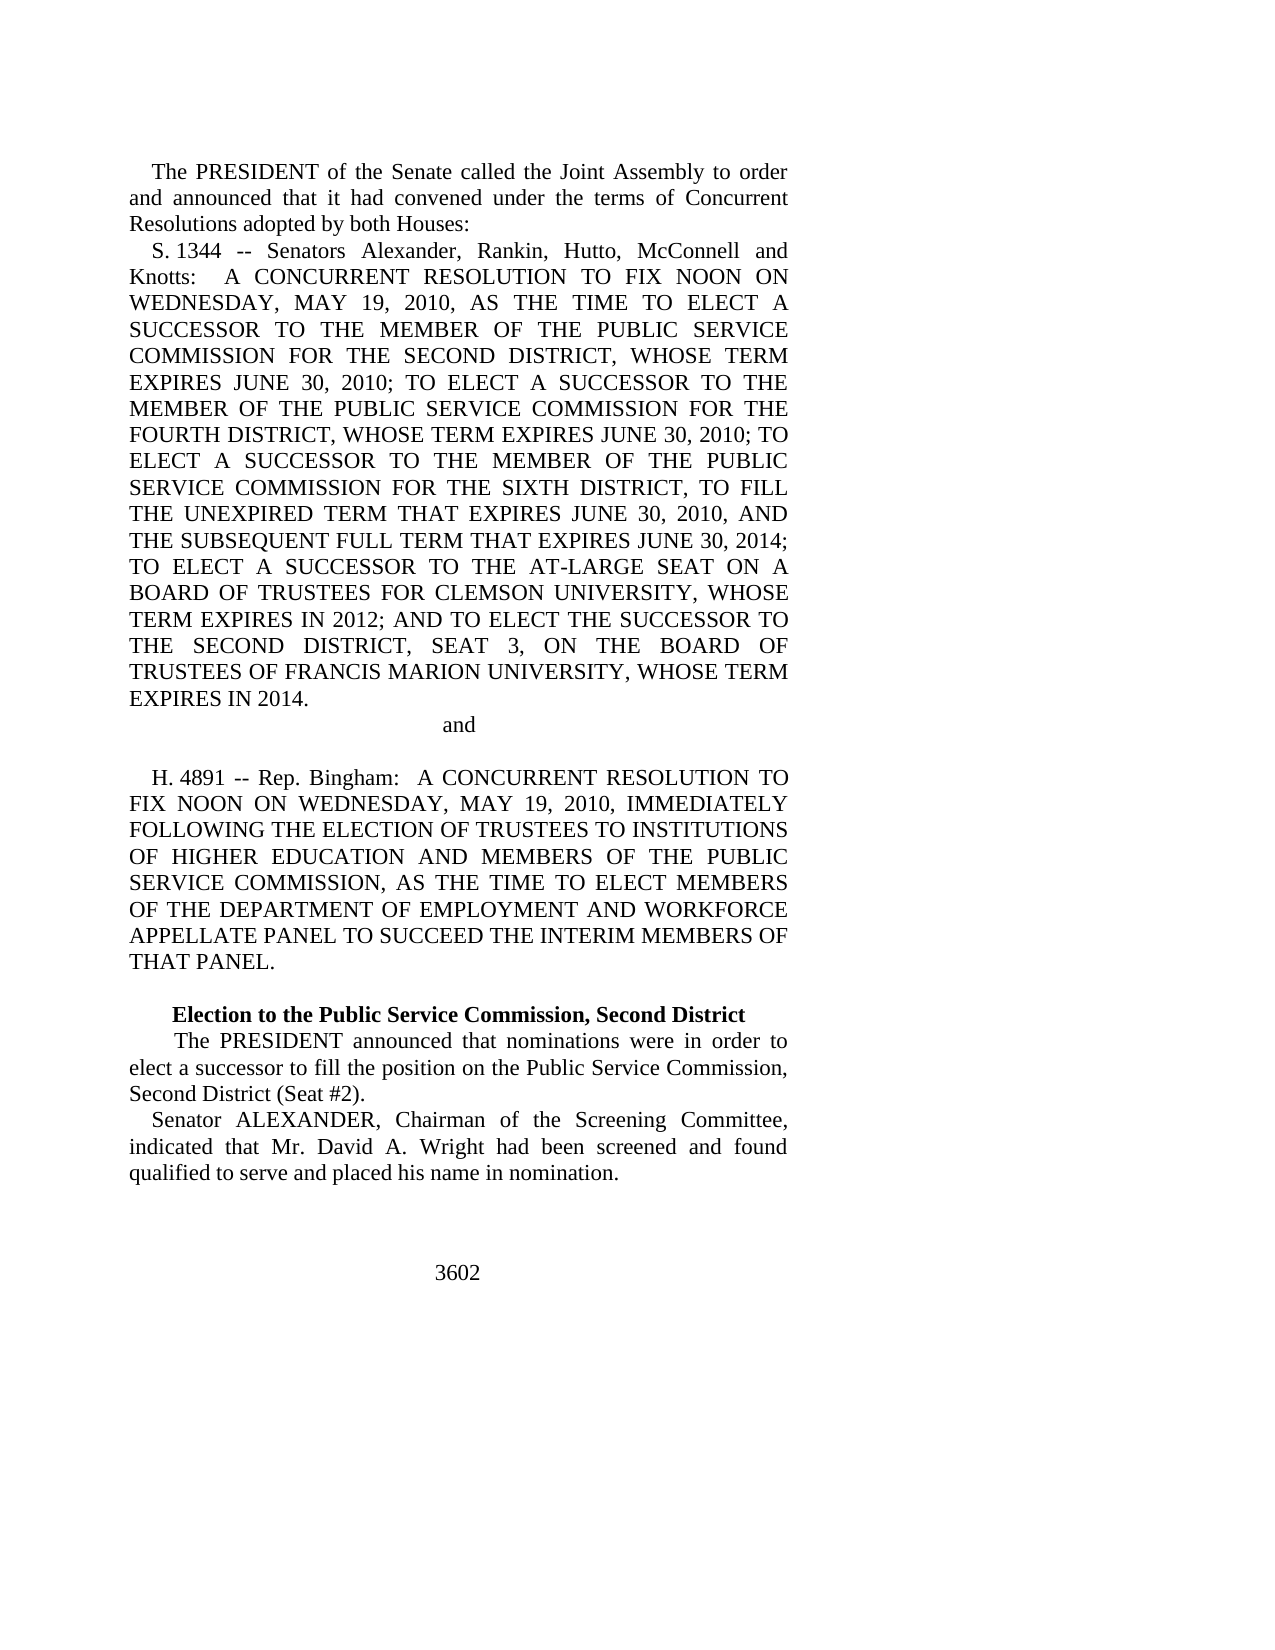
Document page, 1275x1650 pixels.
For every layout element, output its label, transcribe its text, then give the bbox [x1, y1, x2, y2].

text and [129, 711, 789, 737]
text The PRESIDENT announced that nominations were in order to elect a successor to fill the position on the Public Service Commission, Second District (Seat #2). [129, 1027, 789, 1106]
text S. 1344 -- Senators Alexander, Rankin, Hutto, McConnell and Knotts: A CONCURRENT RESOLUTION TO FIX NOON ON WEDNESDAY, MAY 19, 2010, AS THE TIME TO ELECT A SUCCESSOR TO THE MEMBER OF THE PUBLIC SERVICE COMMISSION FOR THE SECOND DISTRICT, WHOSE TERM EXPIRES JUNE 30, 2010; TO ELECT A SUCCESSOR TO THE MEMBER OF THE PUBLIC SERVICE COMMISSION FOR THE FOURTH DISTRICT, WHOSE TERM EXPIRES JUNE 30, 2010; TO ELECT A SUCCESSOR TO THE MEMBER OF THE PUBLIC SERVICE COMMISSION FOR THE SIXTH DISTRICT, TO FILL THE UNEXPIRED TERM THAT EXPIRES JUNE 30, 2010, AND THE SUBSEQUENT FULL TERM THAT EXPIRES JUNE 30, 2014; TO ELECT A SUCCESSOR TO THE AT-LARGE SEAT ON A BOARD OF TRUSTEES FOR CLEMSON UNIVERSITY, WHOSE TERM EXPIRES IN 2012; AND TO ELECT THE SUCCESSOR TO THE SECOND DISTRICT, SEAT 3, ON THE BOARD OF TRUSTEES OF FRANCIS MARION UNIVERSITY, WHOSE TERM EXPIRES IN 2014. [129, 237, 789, 711]
text Election to the Public Service Commission, Second District [129, 1001, 789, 1027]
text The PRESIDENT of the Senate called the Joint Assembly to order and announced that it had convened under the terms of Concurrent Resolutions adopted by both Houses: [129, 158, 789, 237]
text H. 4891 -- Rep. Bingham: A CONCURRENT RESOLUTION TO FIX NOON ON WEDNESDAY, MAY 19, 2010, IMMEDIATELY FOLLOWING THE ELECTION OF TRUSTEES TO INSTITUTIONS OF HIGHER EDUCATION AND MEMBERS OF THE PUBLIC SERVICE COMMISSION, AS THE TIME TO ELECT MEMBERS OF THE DEPARTMENT OF EMPLOYMENT AND WORKFORCE APPELLATE PANEL TO SUCCEED THE INTERIM MEMBERS OF THAT PANEL. [129, 764, 789, 975]
text Senator ALEXANDER, Chairman of the Screening Committee, indicated that Mr. David A. Wright had been screened and found qualified to serve and placed his name in nomination. [129, 1106, 789, 1186]
